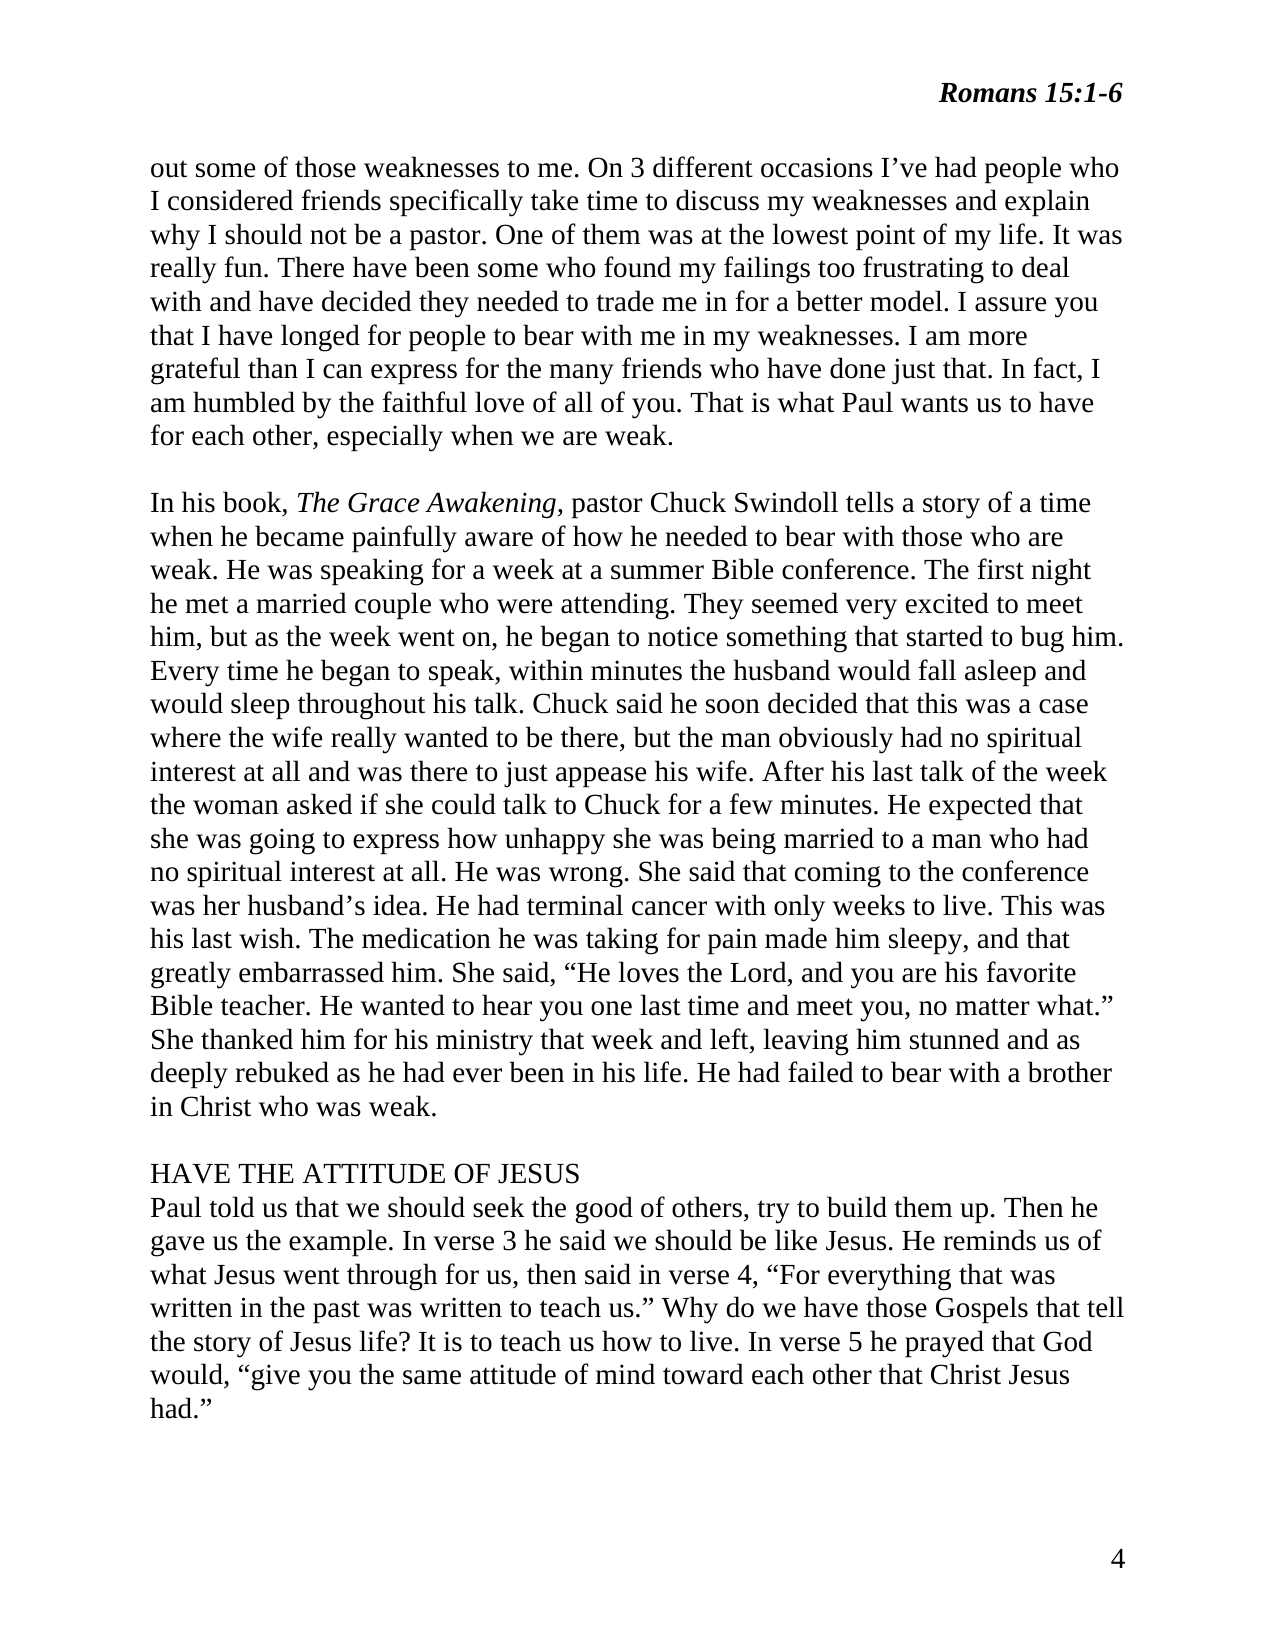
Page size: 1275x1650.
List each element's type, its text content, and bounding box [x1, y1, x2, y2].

text HAVE THE ATTITUDE OF JESUS [150, 1156, 1125, 1190]
text Paul told us that we should seek the good of others, try to build them up. Then he gave us the example. In verse 3 he said we should be like Jesus. He reminds us of what Jesus went through for us, then said in verse 4, “For everything that was written in the past was written to teach us.” Why do we have those Gospels that tell the story of Jesus life? It is to teach us how to live. In verse 5 he prayed that God would, “give you the same attitude of mind toward each other that Christ Jesus had.” [150, 1190, 1125, 1424]
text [150, 150, 1125, 452]
text In his book, The Grace Awakening, pastor Chuck Swindoll tells a story of a time when he became painfully aware of how he needed to bear with those who are weak. He was speaking for a week at a summer Bible conference. The first night he met a married couple who were attending. They seemed very excited to meet him, but as the week went on, he began to notice something that started to bug him. Every time he began to speak, within minutes the husband would fall asleep and would sleep throughout his talk. Chuck said he soon decided that this was a case where the wife really wanted to be there, but the man obviously had no spiritual interest at all and was there to just appease his wife. After his last talk of the week the woman asked if she could talk to Chuck for a few minutes. He expected that she was going to express how unhappy she was being married to a man who had no spiritual interest at all. He was wrong. She said that coming to the conference was her husband’s idea. He had terminal cancer with only weeks to live. This was his last wish. The medication he was taking for pain made him sleepy, and that greatly embarrassed him. She said, “He loves the Lord, and you are his favorite Bible teacher. He wanted to hear you one last time and meet you, no matter what.” She thanked him for his ministry that week and left, leaving him stunned and as deeply rebuked as he had ever been in his life. He had failed to bear with a brother in Christ who was weak. [150, 485, 1125, 1123]
